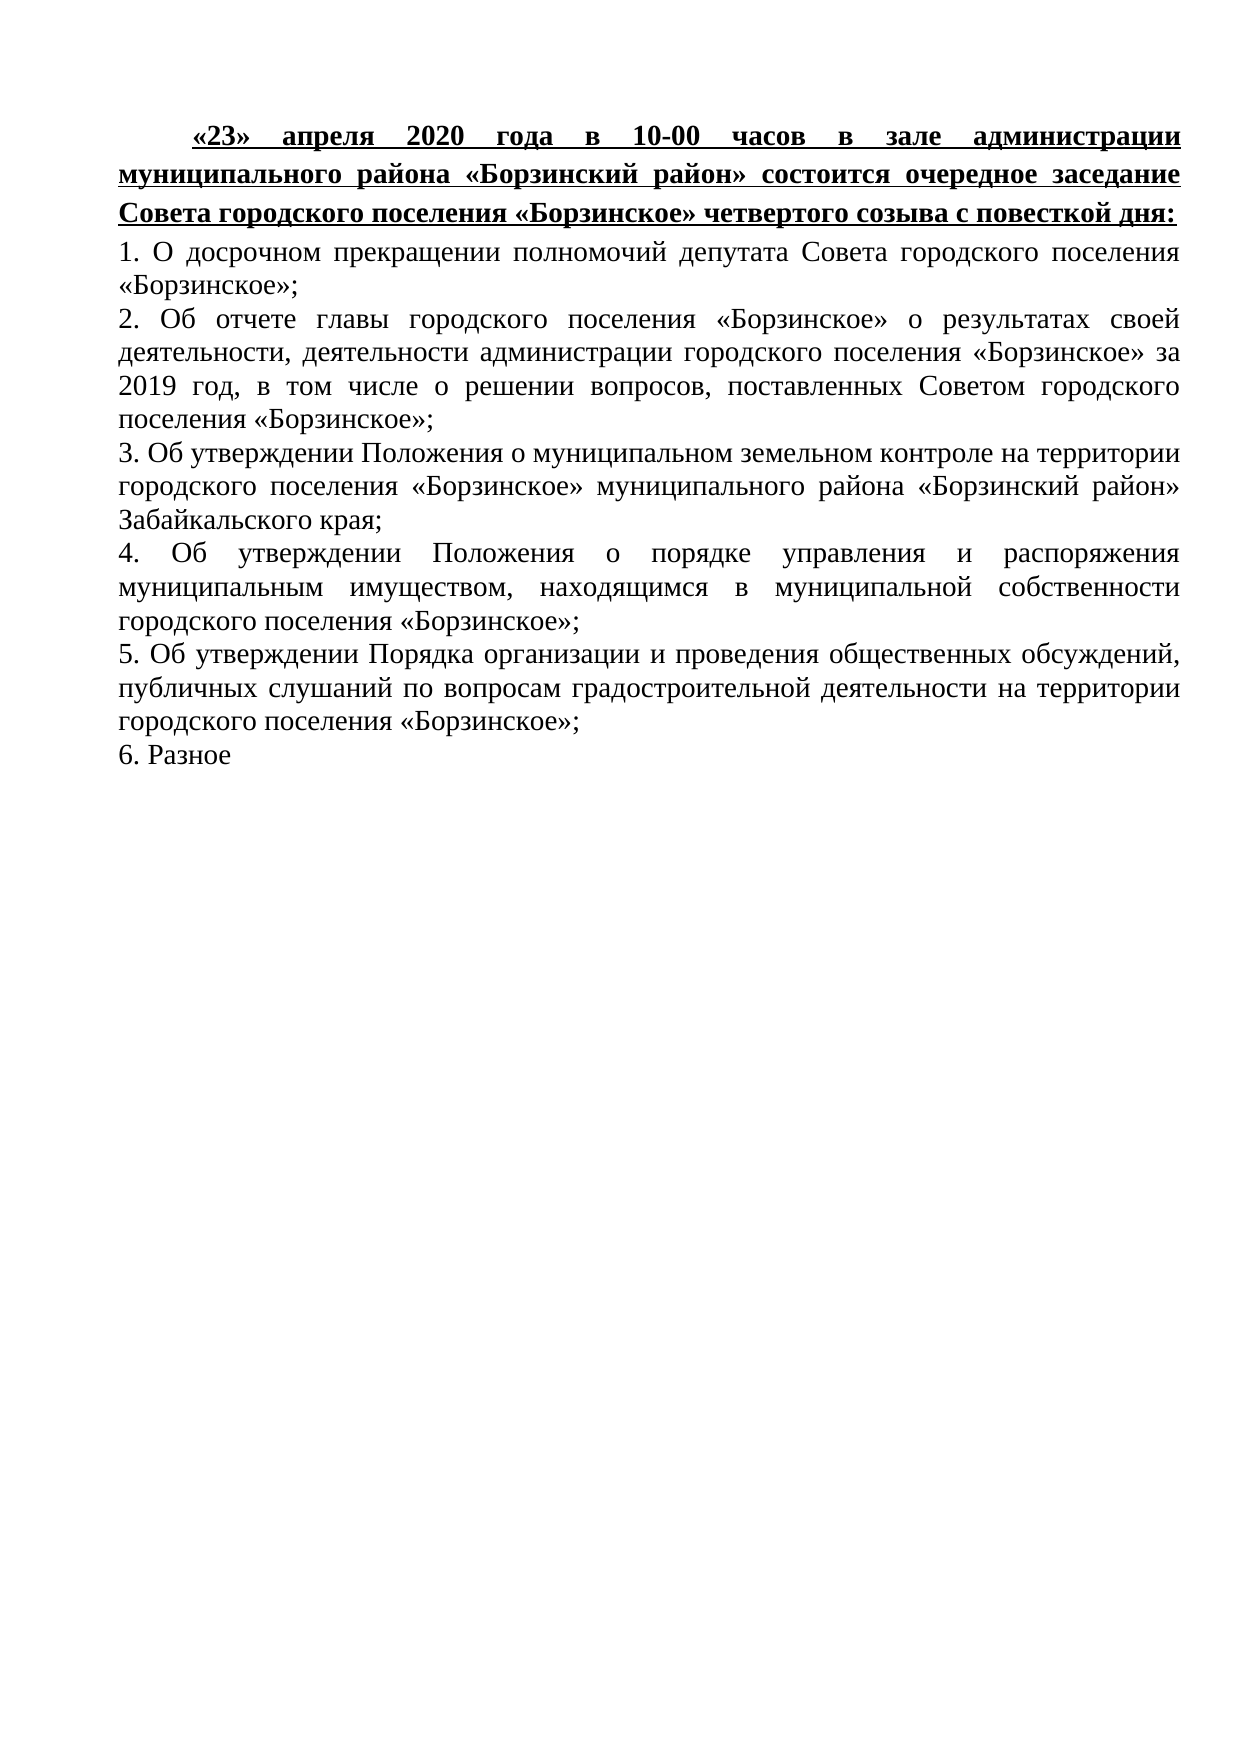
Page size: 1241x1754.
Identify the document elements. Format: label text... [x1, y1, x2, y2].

text «23» апреля 2020 года в 10-00 часов в зале администрации муниципального района «Борзинский район» состоится очередное заседание Совета городского поселения «Борзинское» четвертого созыва с повесткой дня: [118, 118, 1181, 186]
text 2. Об отчете главы городского поселения «Борзинское» о результатах своей деятельности, деятельности администрации городского поселения «Борзинское» за 2019 год, в том числе о решении вопросов, поставленных Советом городского поселения «Борзинское»; [118, 301, 1181, 435]
text 6. Разное [118, 737, 1181, 770]
text 5. Об утверждении Порядка организации и проведения общественных обсуждений, публичных слушаний по вопросам градостроительной деятельности на территории городского поселения «Борзинское»; [118, 636, 1181, 737]
text 4. Об утверждении Положения о порядке управления и распоряжения муниципальным имуществом, находящимся в муниципальной собственности городского поселения «Борзинское»; [118, 536, 1181, 636]
text 1. О досрочном прекращении полномочий депутата Совета городского поселения «Борзинское»; [118, 234, 1181, 301]
text «23» апреля 2020 года в 10-00 часов в зале администрации муниципального района «Борзинский район» состоится очередное заседание Совета городского поселения «Борзинское» четвертого созыва с повесткой дня: [118, 187, 1181, 229]
text 3. Об утверждении Положения о муниципальном земельном контроле на территории городского поселения «Борзинское» муниципального района «Борзинский район» Забайкальского края; [118, 435, 1181, 536]
